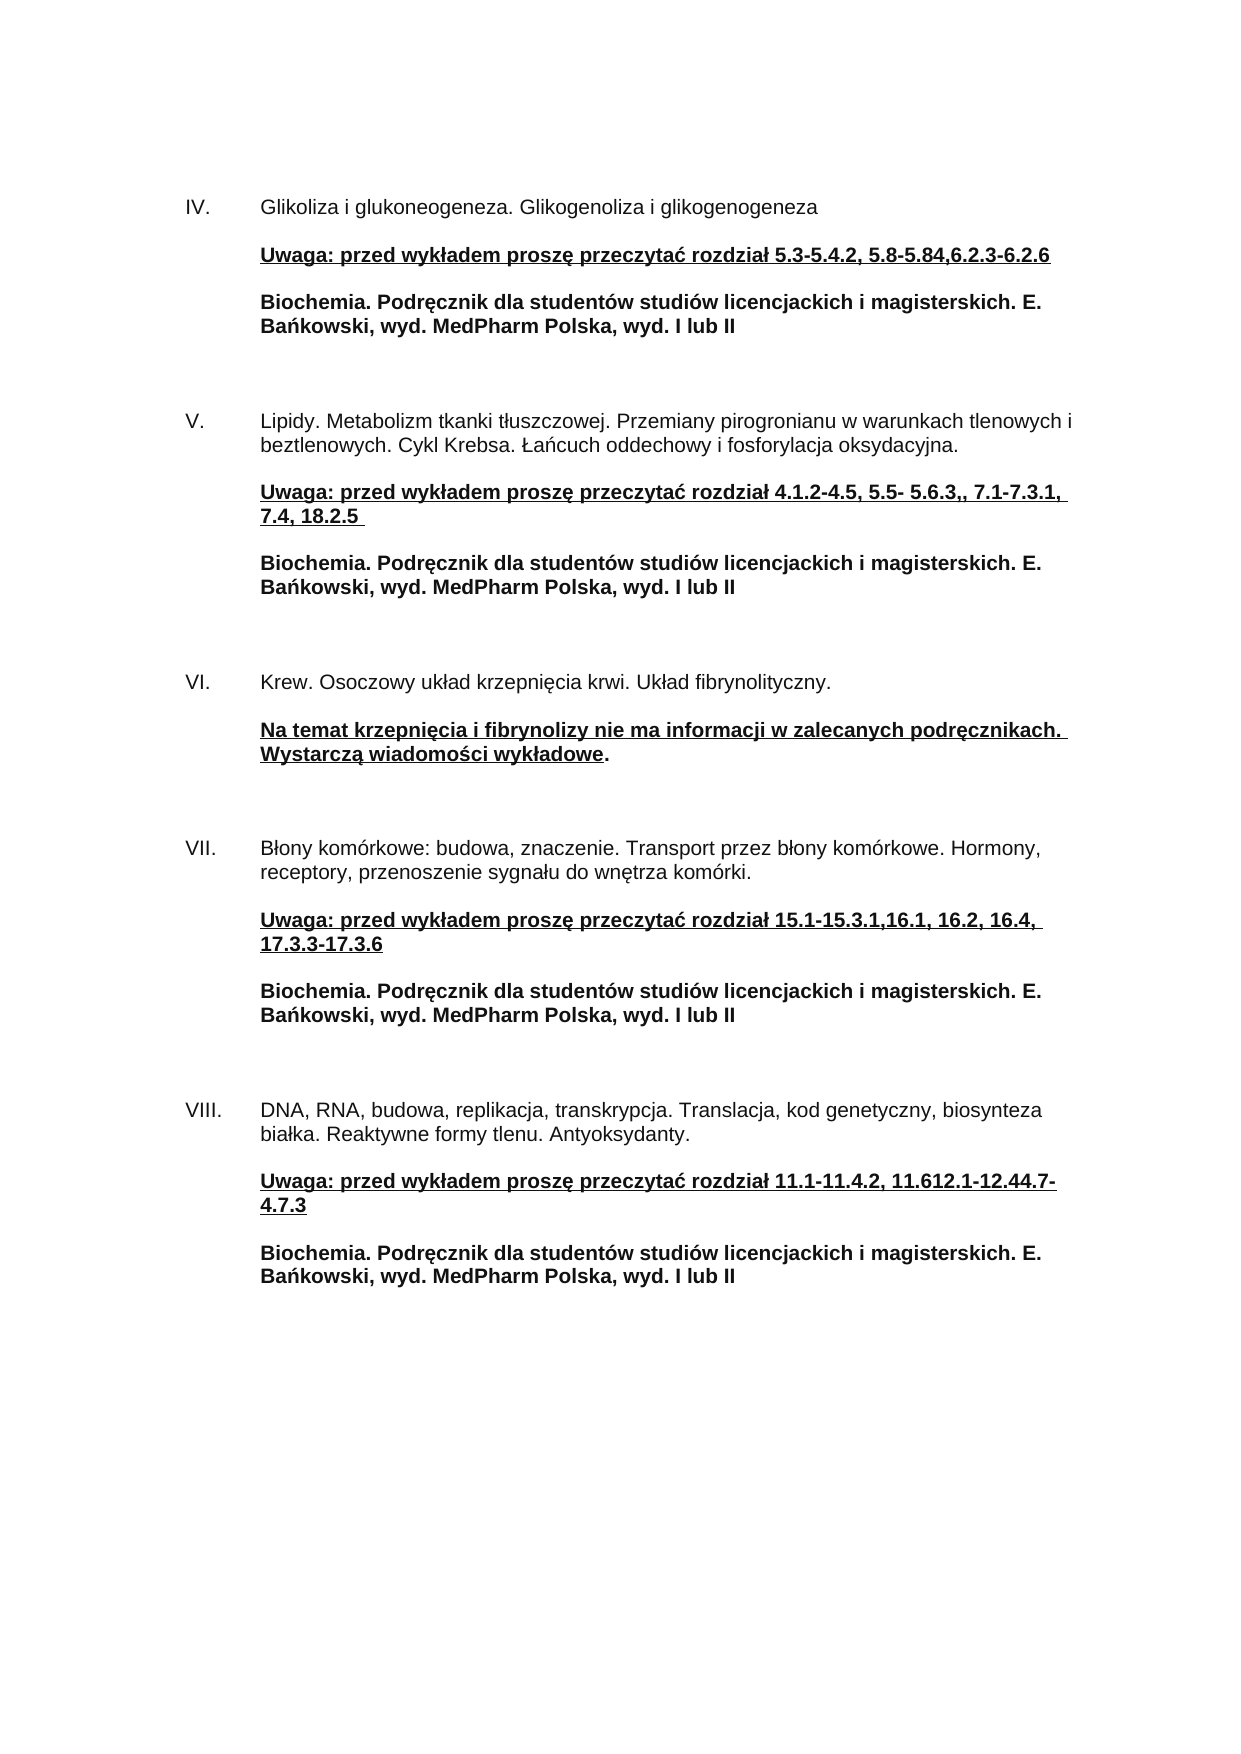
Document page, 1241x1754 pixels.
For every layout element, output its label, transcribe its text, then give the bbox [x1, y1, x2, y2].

list Błony komórkowe: budowa, znaczenie. Transport przez błony komórkowe. Hormony, receptory, przenoszenie sygnału do wnętrza komórki. [185, 836, 1093, 884]
text Uwaga: przed wykładem proszę przeczytać rozdział 5.3-5.4.2, 5.8-5.84,6.2.3-6.2.6 [260, 242, 1093, 266]
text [260, 290, 1093, 338]
list Krew. Osoczowy układ krzepnięcia krwi. Układ fibrynolityczny. [185, 670, 1093, 694]
list DNA, RNA, budowa, replikacja, transkrypcja. Translacja, kod genetyczny, biosynteza białka. Reaktywne formy tlenu. Antyoksydanty. [185, 1098, 1093, 1146]
text Biochemia. Podręcznik dla studentów studiów licencjackich i magisterskich. E. Bańkowski, wyd. MedPharm Polska, wyd. I lub II [260, 551, 1093, 599]
list Glikoliza i glukoneogeneza. Glikogenoliza i glikogenogeneza [185, 195, 1093, 219]
text Uwaga: przed wykładem proszę przeczytać rozdział 11.1-11.4.2, 11.612.1-12.44.7-4.7.3 [260, 1169, 1093, 1217]
text Na temat krzepnięcia i fibrynolizy nie ma informacji w zalecanych podręcznikach. Wystarczą wiadomości wykładowe. [260, 717, 1093, 765]
list Lipidy. Metabolizm tkanki tłuszczowej. Przemiany pirogronianu w warunkach tlenowych i beztlenowych. Cykl Krebsa. Łańcuch oddechowy i fosforylacja oksydacyjna. [185, 408, 1093, 456]
text Uwaga: przed wykładem proszę przeczytać rozdział 15.1-15.3.1,16.1, 16.2, 16.4, 17.3.3-17.3.6 [260, 907, 1093, 955]
text Biochemia. Podręcznik dla studentów studiów licencjackich i magisterskich. E. Bańkowski, wyd. MedPharm Polska, wyd. I lub II [260, 1240, 1093, 1288]
text Uwaga: przed wykładem proszę przeczytać rozdział 4.1.2-4.5, 5.5- 5.6.3,, 7.1-7.3.1, 7.4, 18.2.5 [260, 480, 1093, 528]
text Biochemia. Podręcznik dla studentów studiów licencjackich i magisterskich. E. Bańkowski, wyd. MedPharm Polska, wyd. I lub II [260, 979, 1093, 1027]
